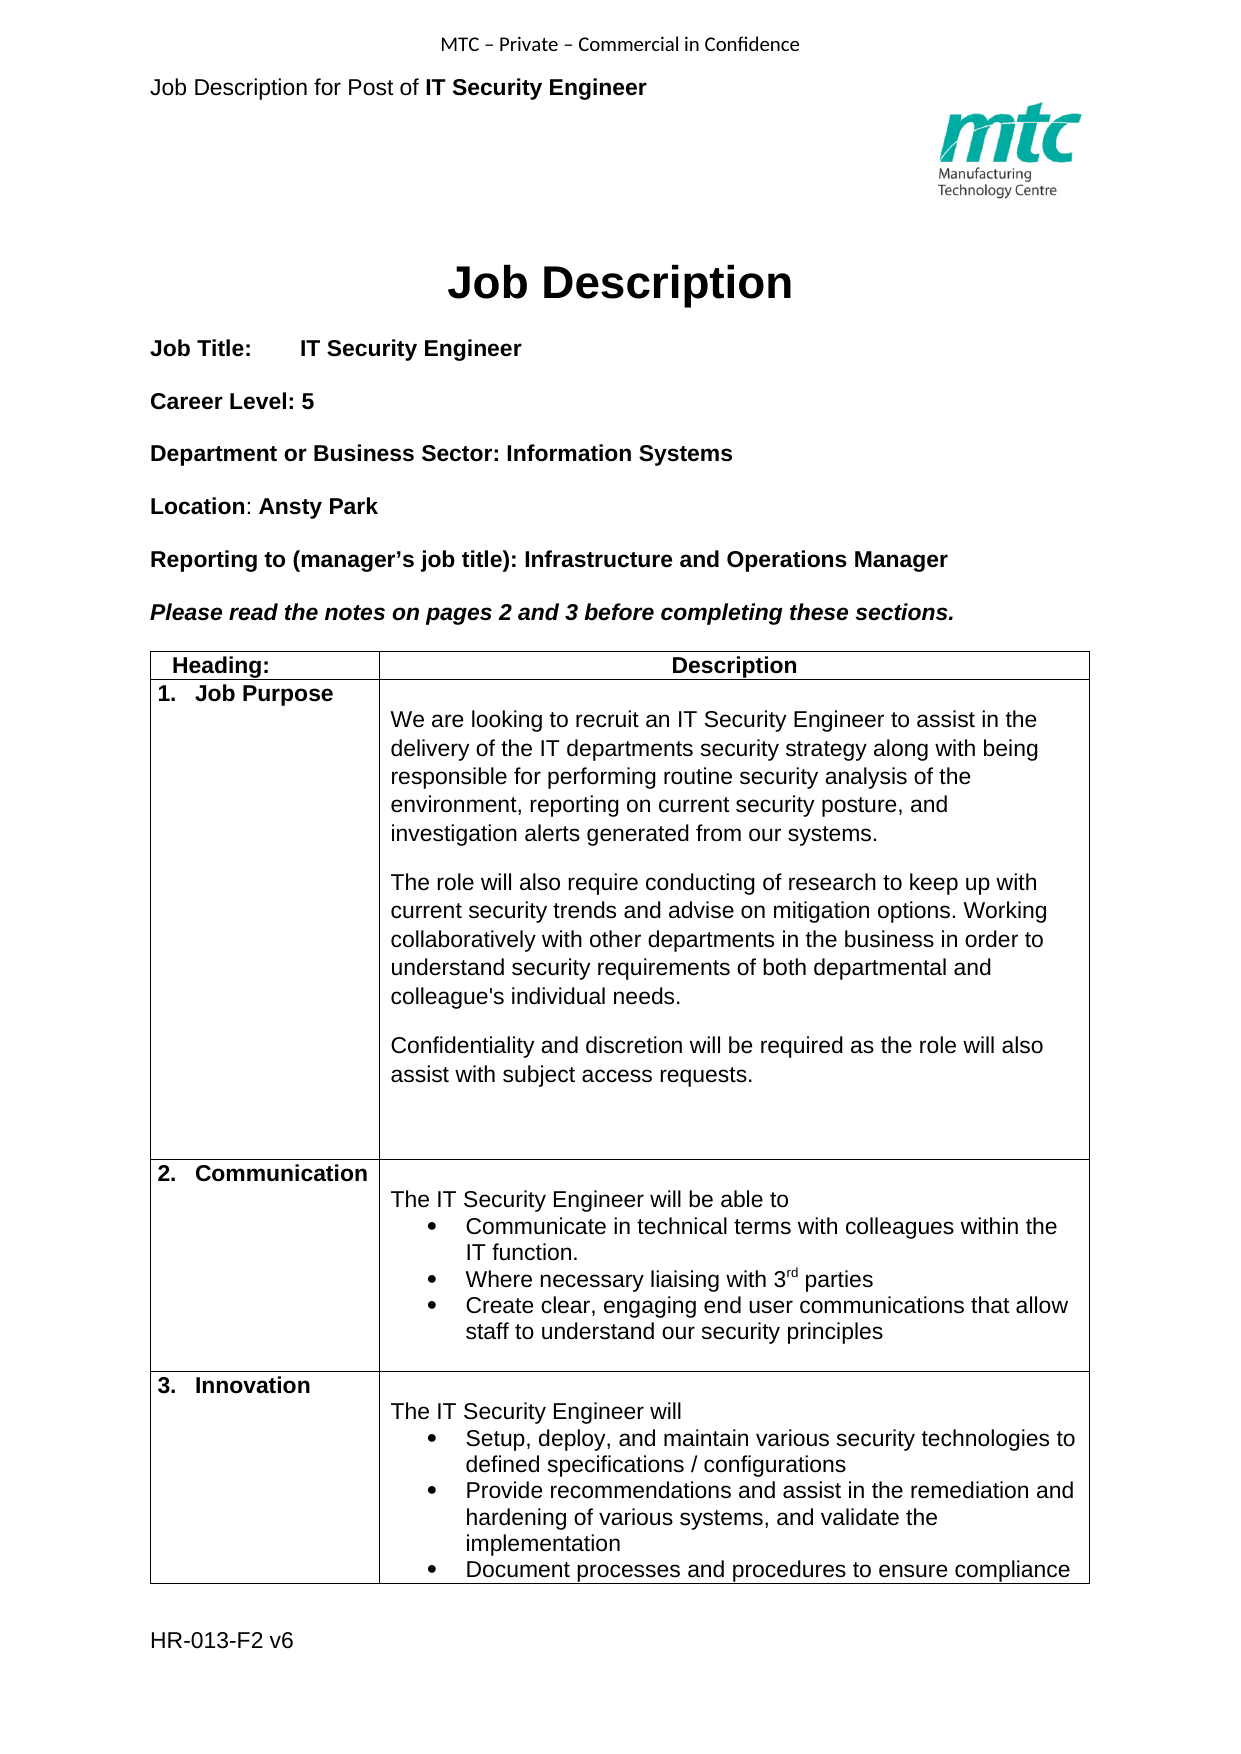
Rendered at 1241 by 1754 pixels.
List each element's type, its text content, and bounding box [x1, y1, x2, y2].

text Job Title: IT Security Engineer [150, 335, 1090, 361]
table_cell The IT Security Engineer will be able to Communicate in technical terms with colleagues within the IT function. Where necessary liaising with 3rd parties Create clear, engaging end user communications that allow staff to understand our security principles [380, 1160, 1089, 1371]
table_cell Communication [151, 1160, 379, 1371]
text Career Level: 5 [150, 388, 1090, 414]
table_header Heading: [151, 652, 379, 679]
table_cell We are looking to recruit an IT Security Engineer to assist in the delivery of the IT departments security strategy along with being responsible for performing routine security analysis of the environment, reporting on current security posture, and investigation alerts generated from our systems. The role will also require conducting of research to keep up with current security trends and advise on mitigation options. Working collaboratively with other departments in the business in order to understand security requirements of both departmental and colleague's individual needs. Confidentiality and discretion will be required as the role will also assist with subject access requests. [380, 680, 1089, 1159]
text Reporting to (manager’s job title): Infrastructure and Operations Manager [150, 546, 1090, 572]
text Location: Ansty Park [150, 493, 1090, 519]
picture [929, 100, 1091, 204]
text Department or Business Sector: Information Systems [150, 440, 1090, 467]
table_cell Job Purpose [151, 680, 379, 1159]
text Please read the notes on pages 2 and 3 before completing these sections. [150, 598, 1090, 625]
table_header Description [380, 652, 1089, 679]
text Job Description [150, 256, 1090, 309]
table_cell Innovation [151, 1372, 379, 1583]
